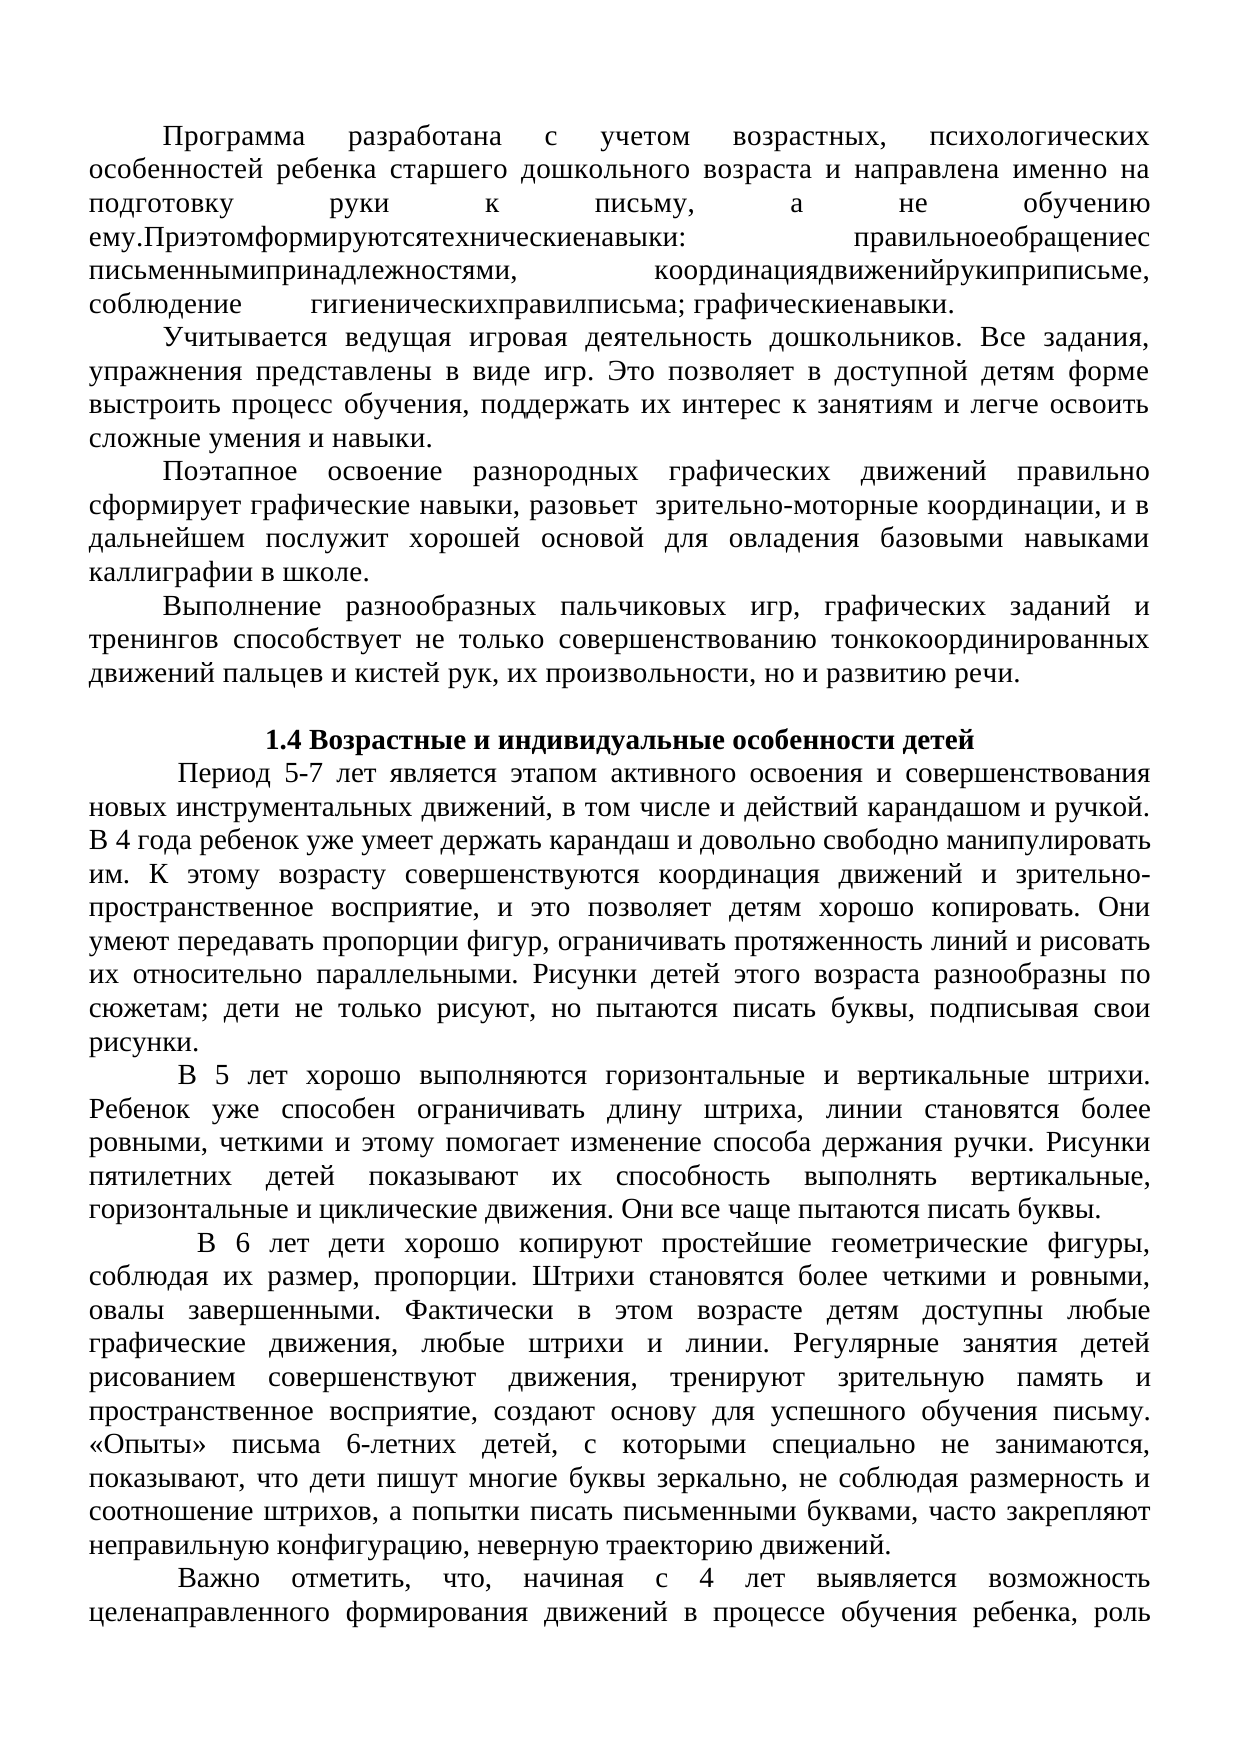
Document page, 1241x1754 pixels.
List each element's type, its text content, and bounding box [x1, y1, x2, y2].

text Поэтапное освоение разнородных графических движений правильно сформирует графические навыки, разовьет зрительно-моторные координации, и в дальнейшем послужит хорошей основой для овладения базовыми навыками каллиграфии в школе. [89, 453, 1152, 588]
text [89, 1560, 1152, 1627]
text Программа разработана с учетом возрастных, психологических особенностей ребенка старшего дошкольного возраста и направлена именно на подготовку руки к письму, а не обучению ему.Приэтомформируютсятехническиенавыки: правильноеобращениес письменнымипринадлежностями, координациядвиженийрукиприписьме, соблюдение гигиеническихправилписьма; графическиенавыки. [89, 118, 1152, 319]
text Период 5-7 лет является этапом активного освоения и совершенствования новых инструментальных движений, в том числе и действий карандашом и ручкой. В 4 года ребенок уже умеет держать карандаш и довольно свободно манипулировать им. К этому возрасту совершенствуются координация движений и зрительно-пространственное восприятие, и это позволяет детям хорошо копировать. Они умеют передавать пропорции фигур, ограничивать протяженность линий и рисовать их относительно параллельными. Рисунки детей этого возраста разнообразны по сюжетам; дети не только рисуют, но пытаются писать буквы, подписывая свои рисунки. [89, 755, 1152, 1057]
text Учитывается ведущая игровая деятельность дошкольников. Все задания, упражнения представлены в виде игр. Это позволяет в доступной детям форме выстроить процесс обучения, поддержать их интерес к занятиям и легче освоить сложные умения и навыки. [89, 319, 1152, 453]
text 1.4 Возрастные и индивидуальные особенности детей [89, 722, 1152, 755]
text В 6 лет дети хорошо копируют простейшие геометрические фигуры, соблюдая их размер, пропорции. Штрихи становятся более четкими и ровными, овалы завершенными. Фактически в этом возрасте детям доступны любые графические движения, любые штрихи и линии. Регулярные занятия детей рисованием совершенствуют движения, тренируют зрительную память и пространственное восприятие, создают основу для успешного обучения письму. «Опыты» письма 6-летних детей, с которыми специально не занимаются, показывают, что дети пишут многие буквы зеркально, не соблюдая размерность и соотношение штрихов, а попытки писать письменными буквами, часто закрепляют неправильную конфигурацию, неверную траекторию движений. [89, 1225, 1152, 1560]
text В 5 лет хорошо выполняются горизонтальные и вертикальные штрихи. Ребенок уже способен ограничивать длину штриха, линии становятся более ровными, четкими и этому помогает изменение способа держания ручки. Рисунки пятилетних детей показывают их способность выполнять вертикальные, горизонтальные и циклические движения. Они все чаще пытаются писать буквы. [89, 1057, 1152, 1225]
text Выполнение разнообразных пальчиковых игр, графических заданий и тренингов способствует не только совершенствованию тонкокоординированных движений пальцев и кистей рук, их произвольности, но и развитию речи. [89, 588, 1152, 688]
